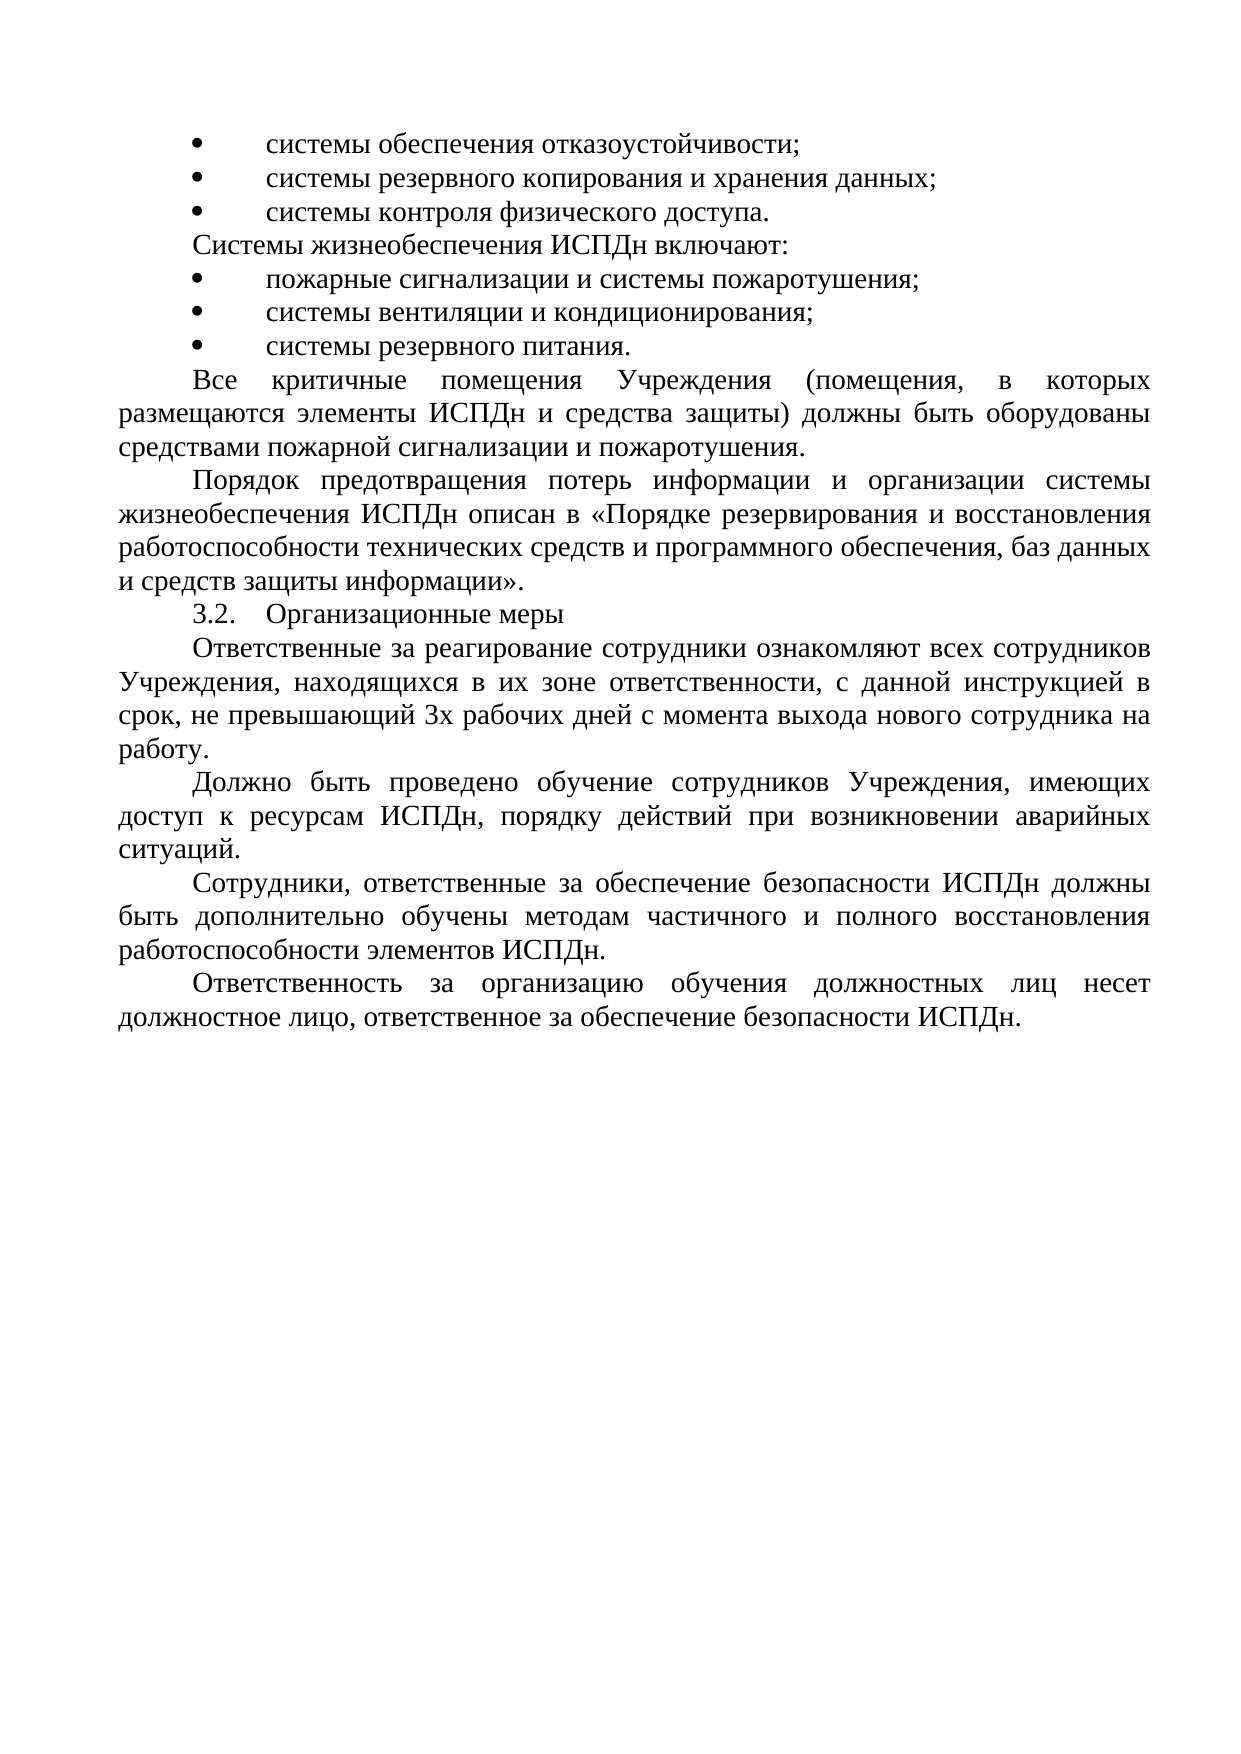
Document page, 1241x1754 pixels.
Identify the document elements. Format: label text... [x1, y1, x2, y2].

text Системы жизнеобеспечения ИСПДн включают: [118, 227, 1152, 261]
list Организационные меры [118, 597, 1152, 630]
list системы контроля физического доступа. [118, 194, 1152, 227]
list системы вентиляции и кондиционирования; [118, 294, 1152, 328]
list пожарные сигнализации и системы пожаротушения; [118, 261, 1152, 294]
text Ответственность за организацию обучения должностных лиц несет должностное лицо, ответственное за обеспечение безопасности ИСПДн. [118, 966, 1152, 1033]
list системы резервного питания. [118, 328, 1152, 362]
text Сотрудники, ответственные за обеспечение безопасности ИСПДн должны быть дополнительно обучены методам частичного и полного восстановления работоспособности элементов ИСПДн. [118, 865, 1152, 966]
text Порядок предотвращения потерь информации и организации системы жизнеобеспечения ИСПДн описан в «Порядке резервирования и восстановления работоспособности технических средств и программного обеспечения, баз данных и средств защиты информации». [118, 462, 1152, 597]
text Должно быть проведено обучение сотрудников Учреждения, имеющих доступ к ресурсам ИСПДн, порядку действий при возникновении аварийных ситуаций. [118, 764, 1152, 865]
text Ответственные за реагирование сотрудники ознакомляют всех сотрудников Учреждения, находящихся в их зоне ответственности, с данной инструкцией в срок, не превышающий 3х рабочих дней с момента выхода нового сотрудника на работу. [118, 630, 1152, 764]
text Все критичные помещения Учреждения (помещения, в которых размещаются элементы ИСПДн и средства защиты) должны быть оборудованы средствами пожарной сигнализации и пожаротушения. [118, 362, 1152, 462]
list системы резервного копирования и хранения данных; [118, 160, 1152, 194]
list системы обеспечения отказоустойчивости; [118, 126, 1152, 160]
